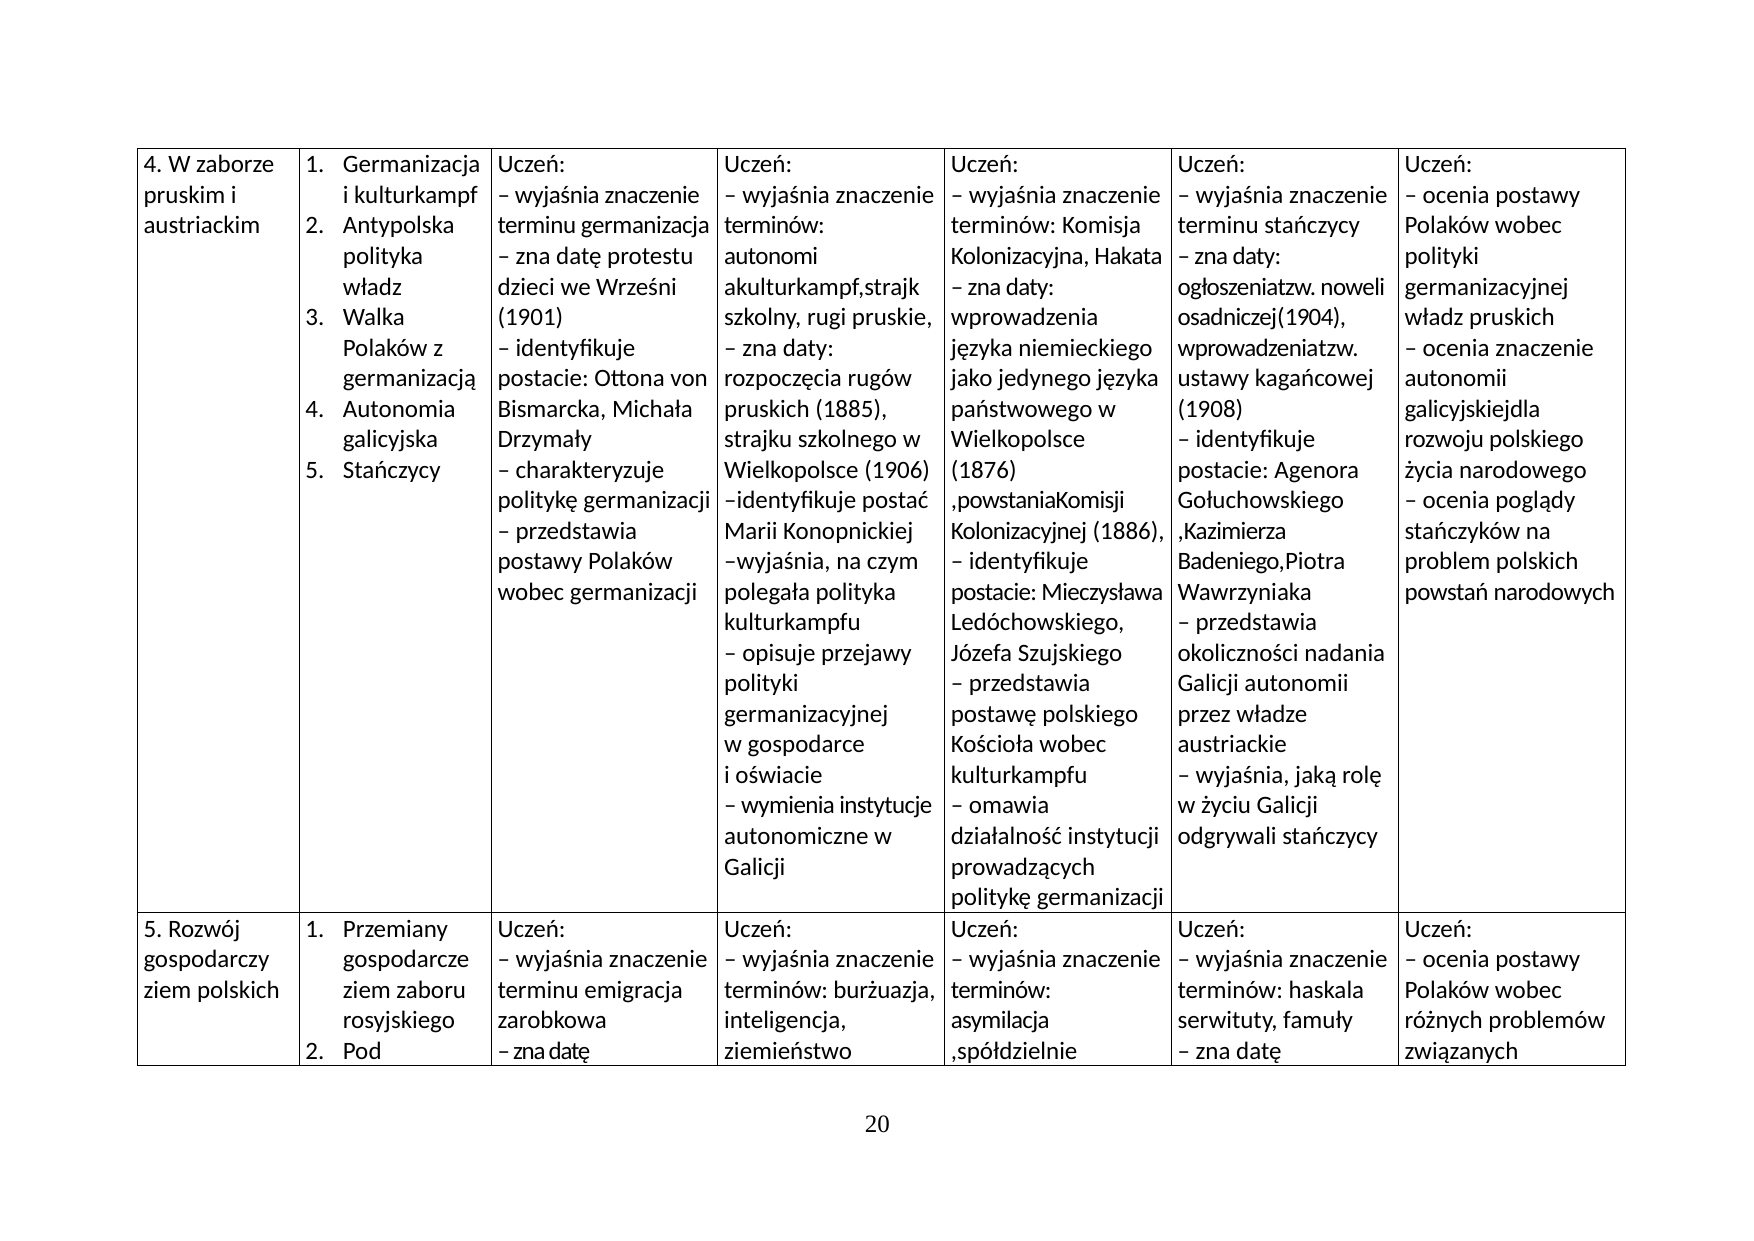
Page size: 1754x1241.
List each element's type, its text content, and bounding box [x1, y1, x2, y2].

table_cell Uczeń: – wyjaśnia znaczenie terminu stańczycy – zna daty: ogłoszeniatzw. noweli osadniczej(1904), wprowadzeniatzw. ustawy kagańcowej (1908) – identyfikuje postacie: Agenora Gołuchowskiego,Kazimierza Badeniego,Piotra Wawrzyniaka – przedstawia okoliczności nadania Galicji autonomii przez władze austriackie – wyjaśnia, jaką rolę w życiu Galicji odgrywali stańczycy [1172, 149, 1398, 912]
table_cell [492, 913, 717, 1065]
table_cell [1172, 913, 1398, 1065]
table_cell Germanizacja i kulturkampf Antypolska polityka władz Walka Polaków z germanizacją Autonomia galicyjska Stańczycy [300, 149, 491, 912]
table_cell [138, 913, 299, 1065]
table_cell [300, 913, 491, 1065]
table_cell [945, 913, 1171, 1065]
table_cell Uczeń: – wyjaśnia znaczenie terminów: autonomiakulturkampf,strajk szkolny, rugi pruskie, – zna daty: rozpoczęcia rugów pruskich (1885), strajku szkolnego w Wielkopolsce (1906) –identyfikuje postać Marii Konopnickiej –wyjaśnia, na czym polegała polityka kulturkampfu – opisuje przejawy polityki germanizacyjnej w gospodarce i oświacie – wymienia instytucje autonomiczne w Galicji [718, 149, 944, 912]
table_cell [1399, 913, 1625, 1065]
table_cell Uczeń: – wyjaśnia znaczenie terminu germanizacja – zna datę protestu dzieci we Wrześni (1901) – identyfikuje postacie: Ottona von Bismarcka, Michała Drzymały – charakteryzuje politykę germanizacji – przedstawia postawy Polaków wobec germanizacji [492, 149, 717, 912]
table_cell Uczeń: – ocenia postawy Polaków wobec polityki germanizacyjnej władz pruskich – ocenia znaczenie autonomii galicyjskiejdla rozwoju polskiego życia narodowego – ocenia poglądy stańczyków na problem polskich powstań narodowych [1399, 149, 1625, 912]
table_cell Uczeń: – wyjaśnia znaczenie terminów: Komisja Kolonizacyjna, Hakata – zna daty: wprowadzenia języka niemieckiego jako jedynego języka państwowego w Wielkopolsce (1876),powstaniaKomisji Kolonizacyjnej (1886), – identyfikuje postacie: Mieczysława Ledóchowskiego, Józefa Szujskiego – przedstawia postawę polskiego Kościoła wobec kulturkampfu – omawia działalność instytucji prowadzących politykę germanizacji [945, 149, 1171, 912]
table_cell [718, 913, 944, 1065]
table_cell 4. W zaborze pruskim i austriackim [138, 149, 299, 912]
